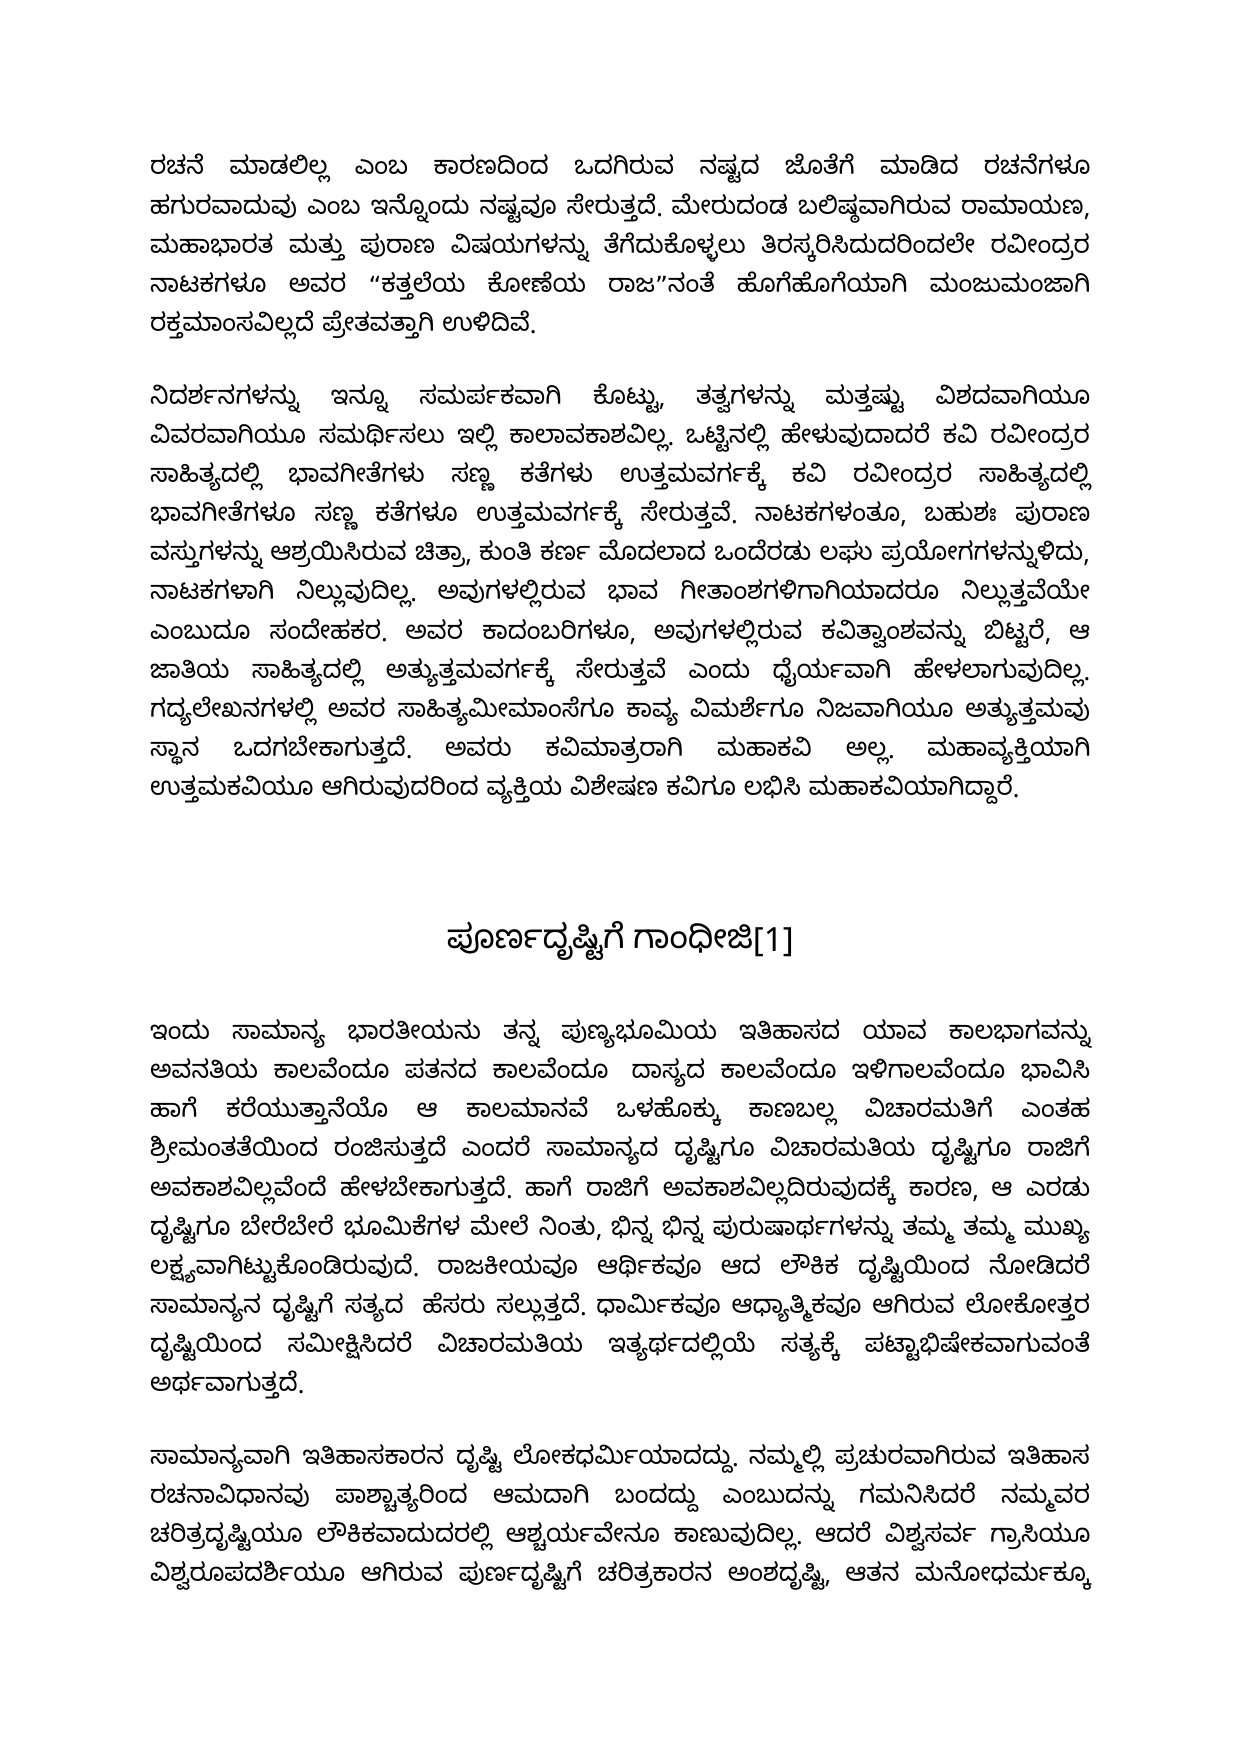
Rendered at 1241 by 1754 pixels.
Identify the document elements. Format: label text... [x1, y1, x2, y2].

text ಪೂರ್ಣದೃಷ್ಟಿಗೆ ಗಾಂಧೀಜಿ[1] [150, 916, 1090, 961]
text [150, 1440, 1090, 1591]
text ನಿದರ್ಶನಗಳನ್ನು ಇನ್ನೂ ಸಮರ್ಪಕವಾಗಿ ಕೊಟ್ಟು, ತತ್ವಗಳನ್ನು ಮತ್ತಷ್ಟು ವಿಶದವಾಗಿಯೂ ವಿವರವಾಗಿಯೂ ಸಮರ್ಥಿಸಲು ಇಲ್ಲಿ ಕಾಲಾವಕಾಶವಿಲ್ಲ. ಒಟ್ಟಿನಲ್ಲಿ ಹೇಳುವುದಾದರೆ ಕವಿ ರವೀಂದ್ರರ ಸಾಹಿತ್ಯದಲ್ಲಿ ಭಾವಗೀತೆಗಳು ಸಣ್ಣ ಕತೆಗಳು ಉತ್ತಮವರ್ಗಕ್ಕೆ ಕವಿ ರವೀಂದ್ರರ ಸಾಹಿತ್ಯದಲ್ಲಿ ಭಾವಗೀತೆಗಳೂ ಸಣ್ಣ ಕತೆಗಳೂ ಉತ್ತಮವರ್ಗಕ್ಕೆ ಸೇರುತ್ತವೆ. ನಾಟಕಗಳಂತೂ, ಬಹುಶಃ ಪುರಾಣ ವಸ್ತುಗಳನ್ನು ಆಶ್ರಯಿಸಿರುವ ಚಿತ್ರಾ, ಕುಂತಿ ಕರ್ಣ ಮೊದಲಾದ ಒಂದೆರಡು ಲಘು ಪ್ರಯೋಗಗಳನ್ನುಳಿದು, ನಾಟಕಗಳಾಗಿ ನಿಲ್ಲುವುದಿಲ್ಲ. ಅವುಗಳಲ್ಲಿರುವ ಭಾವ ಗೀತಾಂಶಗಳಿಗಾಗಿಯಾದರೂ ನಿಲ್ಲುತ್ತವೆಯೇ ಎಂಬುದೂ ಸಂದೇಹಕರ. ಅವರ ಕಾದಂಬರಿಗಳೂ, ಅವುಗಳಲ್ಲಿರುವ ಕವಿತ್ವಾಂಶವನ್ನು ಬಿಟ್ಟರೆ, ಆ ಜಾತಿಯ ಸಾಹಿತ್ಯದಲ್ಲಿ ಅತ್ಯುತ್ತಮವರ್ಗಕ್ಕೆ ಸೇರುತ್ತವೆ ಎಂದು ಧೈರ್ಯವಾಗಿ ಹೇಳಲಾಗುವುದಿಲ್ಲ. ಗದ್ಯಲೇಖನಗಳಲ್ಲಿ ಅವರ ಸಾಹಿತ್ಯಮೀಮಾಂಸೆಗೂ ಕಾವ್ಯ ವಿಮರ್ಶೆಗೂ ನಿಜವಾಗಿಯೂ ಅತ್ಯುತ್ತಮವು ಸ್ಥಾನ ಒದಗಬೇಕಾಗುತ್ತದೆ. ಅವರು ಕವಿಮಾತ್ರರಾಗಿ ಮಹಾಕವಿ ಅಲ್ಲ. ಮಹಾವ್ಯಕ್ತಿಯಾಗಿ ಉತ್ತಮಕವಿಯೂ ಆಗಿರುವುದರಿಂದ ವ್ಯಕ್ತಿಯ ವಿಶೇಷಣ ಕವಿಗೂ ಲಭಿಸಿ ಮಹಾಕವಿಯಾಗಿದ್ದಾರೆ. [150, 379, 1090, 805]
text ರಚನೆ ಮಾಡಲಿಲ್ಲ ಎಂಬ ಕಾರಣದಿಂದ ಒದಗಿರುವ ನಷ್ಟದ ಜೊತೆಗೆ ಮಾಡಿದ ರಚನೆಗಳೂ ಹಗುರವಾದುವು ಎಂಬ ಇನ್ನೊಂದು ನಷ್ಟವೂ ಸೇರುತ್ತದೆ. ಮೇರುದಂಡ ಬಲಿಷ್ಠವಾಗಿರುವ ರಾಮಾಯಣ, ಮಹಾಭಾರತ ಮತ್ತು ಪುರಾಣ ವಿಷಯಗಳನ್ನು ತೆಗೆದುಕೊಳ್ಳಲು ತಿರಸ್ಕರಿಸಿದುದರಿಂದಲೇ ರವೀಂದ್ರರ ನಾಟಕಗಳೂ ಅವರ “ಕತ್ತಲೆಯ ಕೋಣೆಯ ರಾಜ”ನಂತೆ ಹೊಗೆಹೊಗೆಯಾಗಿ ಮಂಜುಮಂಜಾಗಿ ರಕ್ತಮಾಂಸವಿಲ್ಲದೆ ಪ್ರೇತವತ್ತಾಗಿ ಉಳಿದಿವೆ. [150, 150, 1090, 341]
text ಇಂದು ಸಾಮಾನ್ಯ ಭಾರತೀಯನು ತನ್ನ ಪುಣ್ಯಭೂಮಿಯ ಇತಿಹಾಸದ ಯಾವ ಕಾಲಭಾಗವನ್ನು ಅವನತಿಯ ಕಾಲವೆಂದೂ ಪತನದ ಕಾಲವೆಂದೂ ದಾಸ್ಯದ ಕಾಲವೆಂದೂ ಇಳಿಗಾಲವೆಂದೂ ಭಾವಿಸಿ ಹಾಗೆ ಕರೆಯುತ್ತಾನೆಯೊ ಆ ಕಾಲಮಾನವೆ ಒಳಹೊಕ್ಕು ಕಾಣಬಲ್ಲ ವಿಚಾರಮತಿಗೆ ಎಂತಹ ಶ್ರೀಮಂತತೆಯಿಂದ ರಂಜಿಸುತ್ತದೆ ಎಂದರೆ ಸಾಮಾನ್ಯದ ದೃಷ್ಟಿಗೂ ವಿಚಾರಮತಿಯ ದೃಷ್ಟಿಗೂ ರಾಜಿಗೆ ಅವಕಾಶವಿಲ್ಲವೆಂದೆ ಹೇಳಬೇಕಾಗುತ್ತದೆ. ಹಾಗೆ ರಾಜಿಗೆ ಅವಕಾಶವಿಲ್ಲದಿರುವುದಕ್ಕೆ ಕಾರಣ, ಆ ಎರಡು ದೃಷ್ಟಿಗೂ ಬೇರೆಬೇರೆ ಭೂಮಿಕೆಗಳ ಮೇಲೆ ನಿಂತು, ಭಿನ್ನ ಭಿನ್ನ ಪುರುಷಾರ್ಥಗಳನ್ನು ತಮ್ಮ ತಮ್ಮ ಮುಖ್ಯ ಲಕ್ಷ್ಯವಾಗಿಟ್ಟುಕೊಂಡಿರುವುದೆ. ರಾಜಕೀಯವೂ ಆರ್ಥಿಕವೂ ಆದ ಲೌಕಿಕ ದೃಷ್ಟಿಯಿಂದ ನೋಡಿದರೆ ಸಾಮಾನ್ಯನ ದೃಷ್ಟಿಗೆ ಸತ್ಯದ ಹೆಸರು ಸಲ್ಲುತ್ತದೆ. ಧಾರ್ಮಿಕವೂ ಆಧ್ಯಾತ್ಮಿಕವೂ ಆಗಿರುವ ಲೋಕೋತ್ತರ ದೃಷ್ಟಿಯಿಂದ ಸಮೀಕ್ಷಿಸಿದರೆ ವಿಚಾರಮತಿಯ ಇತ್ಯರ್ಥದಲ್ಲಿಯೆ ಸತ್ಯಕ್ಕೆ ಪಟ್ಟಾಭಿಷೇಕವಾಗುವಂತೆ ಅರ್ಥವಾಗುತ್ತದೆ. [150, 1015, 1090, 1401]
